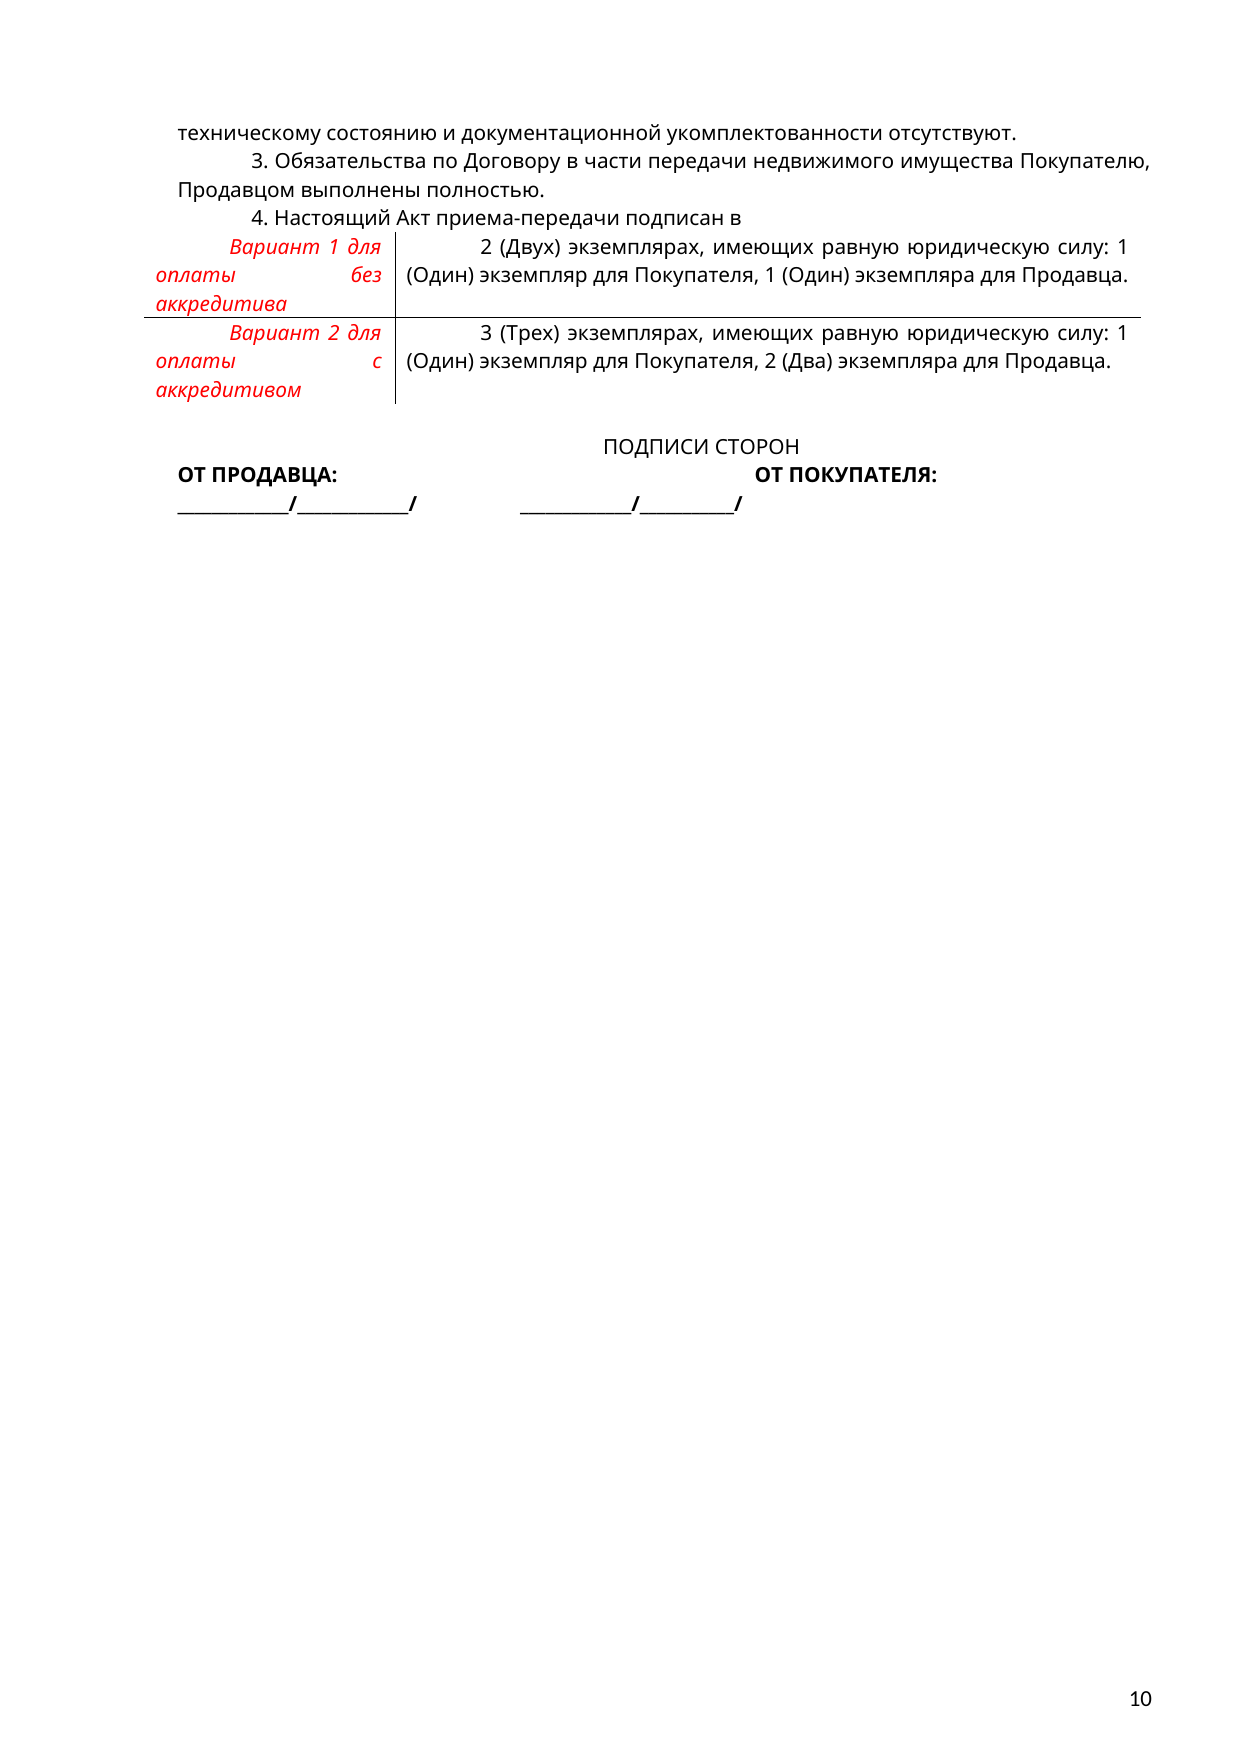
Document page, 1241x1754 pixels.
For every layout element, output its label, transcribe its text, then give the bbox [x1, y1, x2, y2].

table_header Вариант 1 для оплаты без аккредитива [144, 232, 395, 317]
text 4. Настоящий Акт приема-передачи подписан в [177, 203, 1152, 232]
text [177, 118, 1152, 147]
table_cell Вариант 2 для оплаты с аккредитивом [144, 318, 395, 403]
text _____________/_____________/ _____________/___________/ [177, 489, 1152, 517]
table_cell 3 (Трех) экземплярах, имеющих равную юридическую силу: 1 (Один) экземпляр для Покупателя, 2 (Два) экземпляра для Продавца. [396, 318, 1141, 403]
text ОТ ПРОДАВЦА: ОТ ПОКУПАТЕЛЯ: [177, 460, 1152, 489]
table_header 2 (Двух) экземплярах, имеющих равную юридическую силу: 1 (Один) экземпляр для Покупателя, 1 (Один) экземпляра для Продавца. [396, 232, 1141, 317]
text ПОДПИСИ СТОРОН [177, 432, 1152, 460]
text 3. Обязательства по Договору в части передачи недвижимого имущества Покупателю, Продавцом выполнены полностью. [177, 147, 1152, 203]
